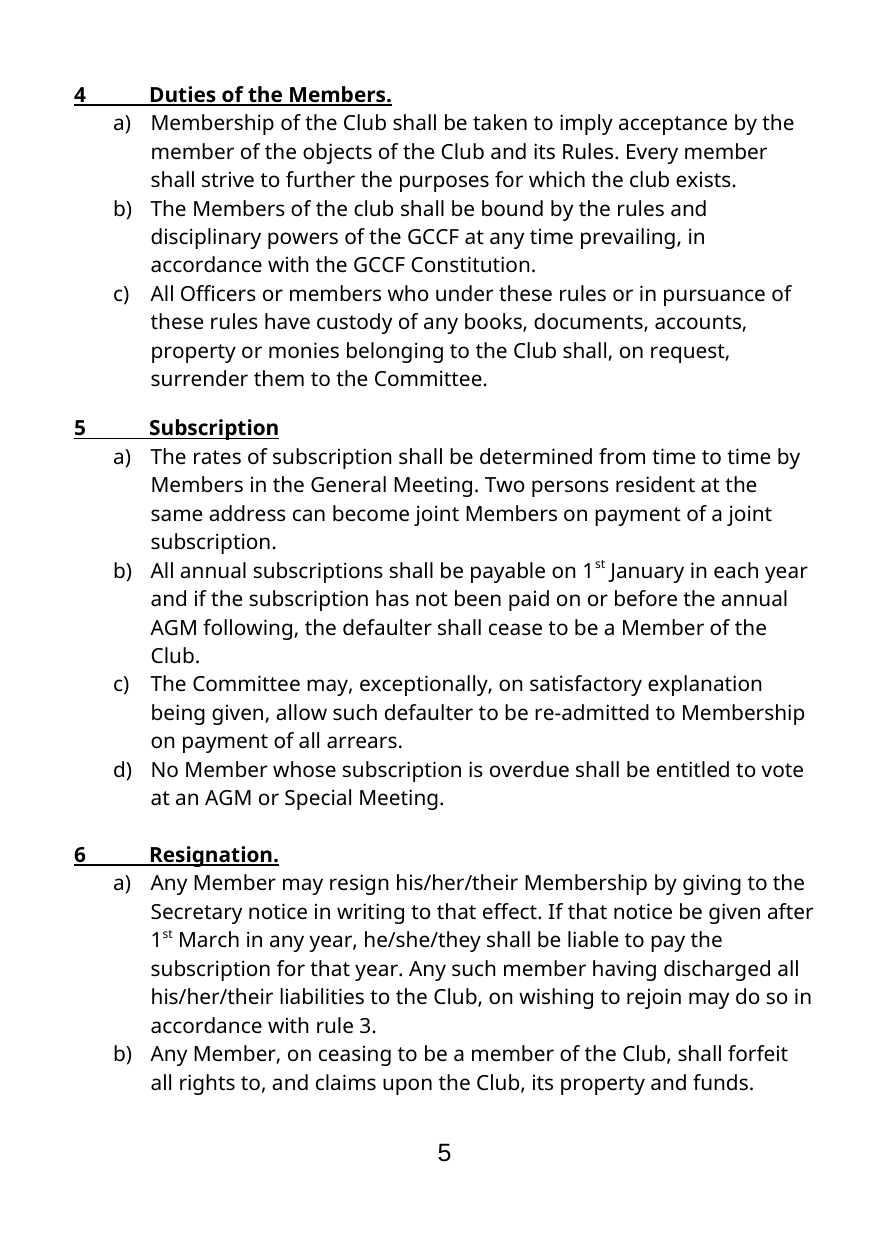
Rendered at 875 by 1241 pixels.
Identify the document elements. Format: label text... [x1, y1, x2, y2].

text 5 Subscription [74, 413, 815, 442]
list All annual subscriptions shall be payable on 1st January in each year and if the subscription has not been paid on or before the annual AGM following, the defaulter shall cease to be a Member of the Club. [113, 556, 815, 669]
list Any Member may resign his/her/their Membership by giving to the Secretary notice in writing to that effect. If that notice be given after 1st March in any year, he/she/they shall be liable to pay the subscription for that year. Any such member having discharged all his/her/their liabilities to the Club, on wishing to rejoin may do so in accordance with rule 3. [113, 868, 815, 1039]
list All Officers or members who under these rules or in pursuance of these rules have custody of any books, documents, accounts, property or monies belonging to the Club shall, on request, surrender them to the Committee. [113, 279, 815, 393]
list No Member whose subscription is overdue shall be entitled to vote at an AGM or Special Meeting. [113, 755, 815, 812]
list The Members of the club shall be bound by the rules and disciplinary powers of the GCCF at any time prevailing, in accordance with the GCCF Constitution. [113, 194, 815, 279]
text 4 Duties of the Members. [74, 80, 815, 108]
list Membership of the Club shall be taken to imply acceptance by the member of the objects of the Club and its Rules. Every member shall strive to further the purposes for which the club exists. [113, 108, 815, 194]
text 6 Resignation. [74, 840, 815, 868]
list Any Member, on ceasing to be a member of the Club, shall forfeit all rights to, and claims upon the Club, its property and funds. [113, 1039, 815, 1096]
list The Committee may, exceptionally, on satisfactory explanation being given, allow such defaulter to be re-admitted to Membership on payment of all arrears. [113, 669, 815, 755]
list The rates of subscription shall be determined from time to time by Members in the General Meeting. Two persons resident at the same address can become joint Members on payment of a joint subscription. [113, 442, 815, 556]
